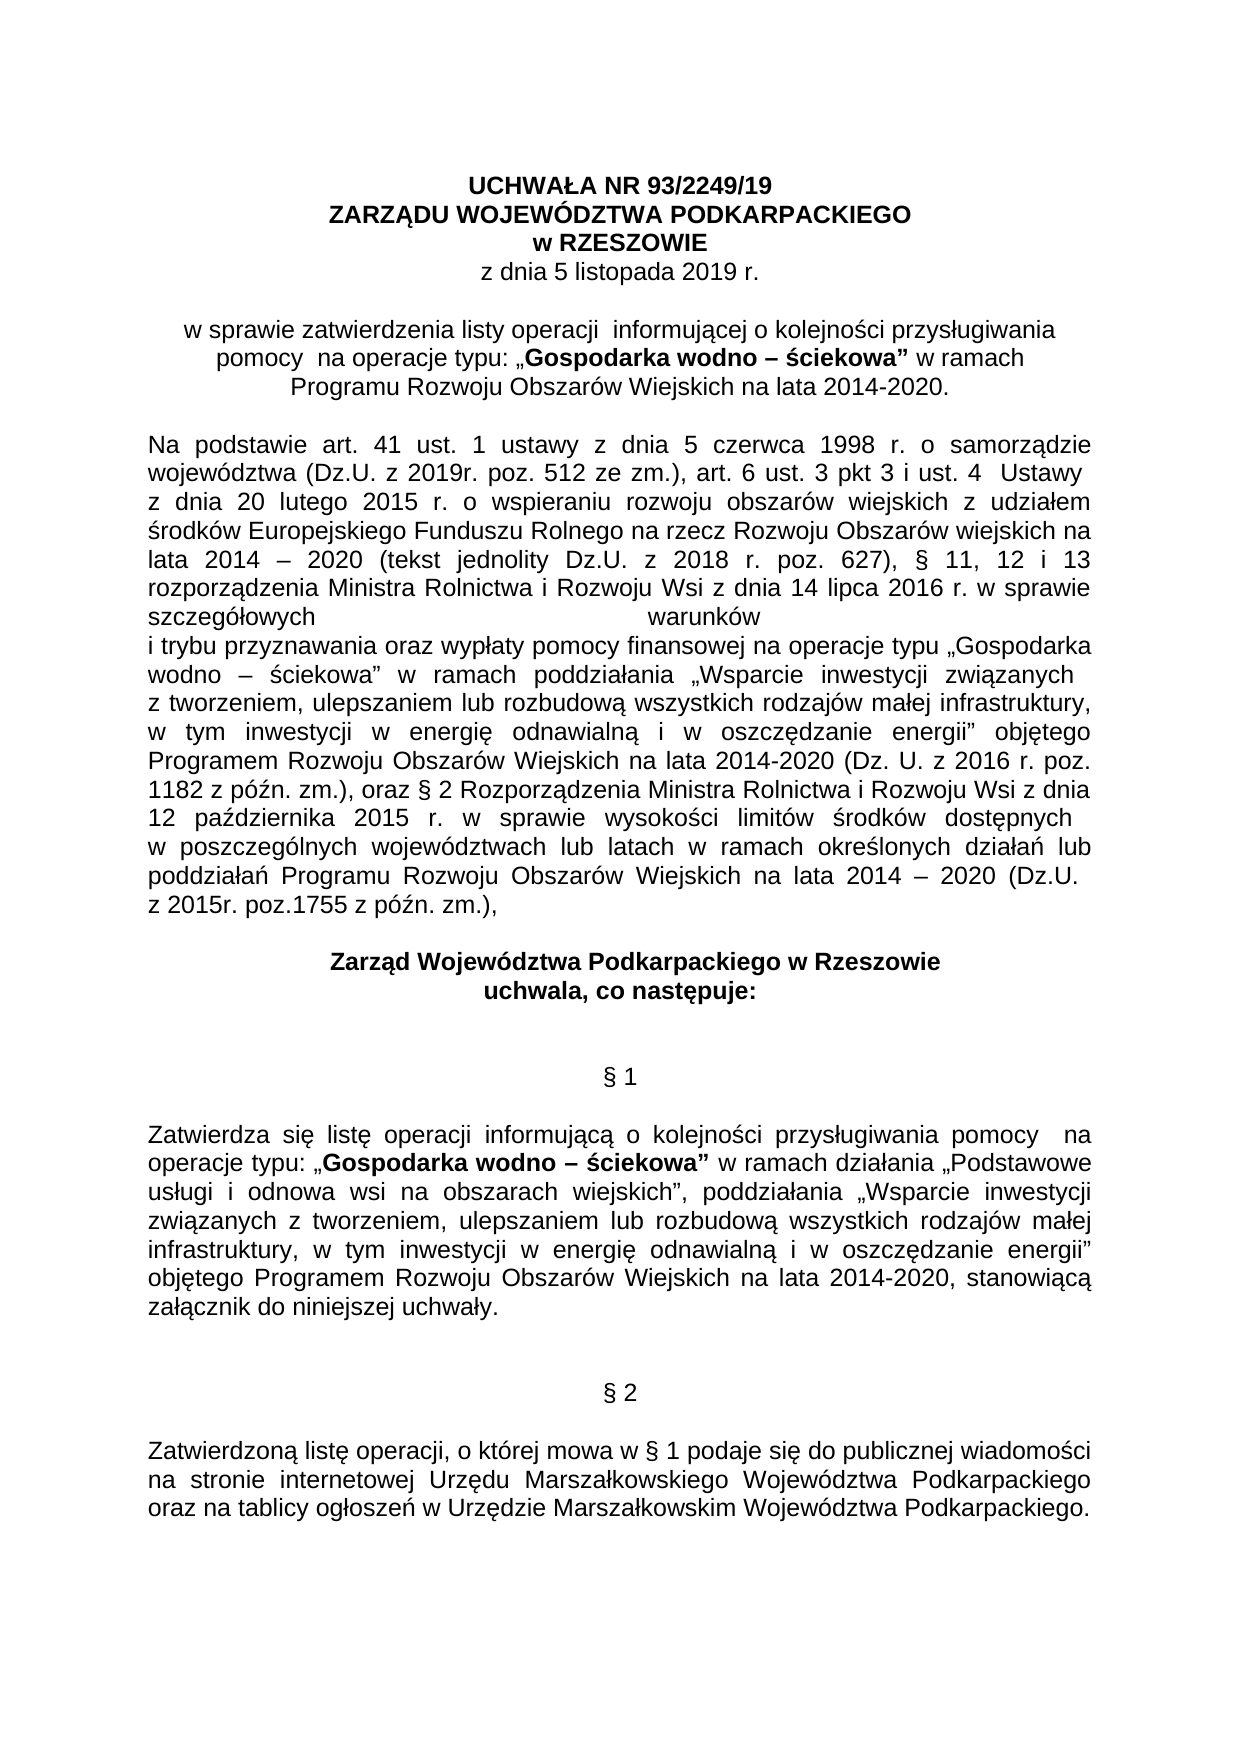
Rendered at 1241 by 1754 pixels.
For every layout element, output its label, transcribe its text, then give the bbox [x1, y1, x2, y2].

text Zatwierdzoną listę operacji, o której mowa w § 1 podaje się do publicznej wiadomości na stronie internetowej Urzędu Marszałkowskiego Województwa Podkarpackiego oraz na tablicy ogłoszeń w Urzędzie Marszałkowskim Województwa Podkarpackiego. [148, 1436, 1093, 1522]
subtitle ZARZĄDU WOJEWÓDZTWA PODKARPACKIEGO [148, 199, 1093, 228]
text Na podstawie art. 41 ust. 1 ustawy z dnia 5 czerwca 1998 r. o samorządzie województwa (Dz.U. z 2019r. poz. 512 ze zm.), art. 6 ust. 3 pkt 3 i ust. 4 Ustawy z dnia 20 lutego 2015 r. o wspieraniu rozwoju obszarów wiejskich z udziałem środków Europejskiego Funduszu Rolnego na rzecz Rozwoju Obszarów wiejskich na lata 2014 – 2020 (tekst jednolity Dz.U. z 2018 r. poz. 627), § 11, 12 i 13 rozporządzenia Ministra Rolnictwa i Rozwoju Wsi z dnia 14 lipca 2016 r. w sprawie szczegółowych warunków i trybu przyznawania oraz wypłaty pomocy finansowej na operacje typu „Gospodarka wodno – ściekowa” w ramach poddziałania „Wsparcie inwestycji związanych z tworzeniem, ulepszaniem lub rozbudową wszystkich rodzajów małej infrastruktury, w tym inwestycji w energię odnawialną i w oszczędzanie energii” objętego Programem Rozwoju Obszarów Wiejskich na lata 2014-2020 (Dz. U. z 2016 r. poz. 1182 z późn. zm.), oraz § 2 Rozporządzenia Ministra Rolnictwa i Rozwoju Wsi z dnia 12 października 2015 r. w sprawie wysokości limitów środków dostępnych w poszczególnych województwach lub latach w ramach określonych działań lub poddziałań Programu Rozwoju Obszarów Wiejskich na lata 2014 – 2020 (Dz.U. z 2015r. poz.1755 z późn. zm.), [148, 429, 1093, 918]
text Zatwierdza się listę operacji informującą o kolejności przysługiwania pomocy na operacje typu: „Gospodarka wodno – ściekowa” w ramach działania „Podstawowe usługi i odnowa wsi na obszarach wiejskich”, poddziałania „Wsparcie inwestycji związanych z tworzeniem, ulepszaniem lub rozbudową wszystkich rodzajów małej infrastruktury, w tym inwestycji w energię odnawialną i w oszczędzanie energii” objętego Programem Rozwoju Obszarów Wiejskich na lata 2014-2020, stanowiącą załącznik do niniejszej uchwały. [148, 1119, 1093, 1321]
text Zarząd Województwa Podkarpackiego w Rzeszowie uchwala, co następuje: [148, 947, 1093, 1004]
text w RZESZOWIE [148, 228, 1093, 257]
text Programu Rozwoju Obszarów Wiejskich na lata 2014-2020. [148, 372, 1093, 401]
text § 2 [148, 1378, 1093, 1407]
text w sprawie zatwierdzenia listy operacji informującej o kolejności przysługiwania pomocy na operacje typu: „Gospodarka wodno – ściekowa” w ramach [148, 314, 1093, 372]
text z dnia 5 listopada 2019 r. [148, 257, 1093, 286]
text § 1 [148, 1062, 1093, 1091]
title UCHWAŁA NR 93/2249/19 [148, 171, 1093, 199]
